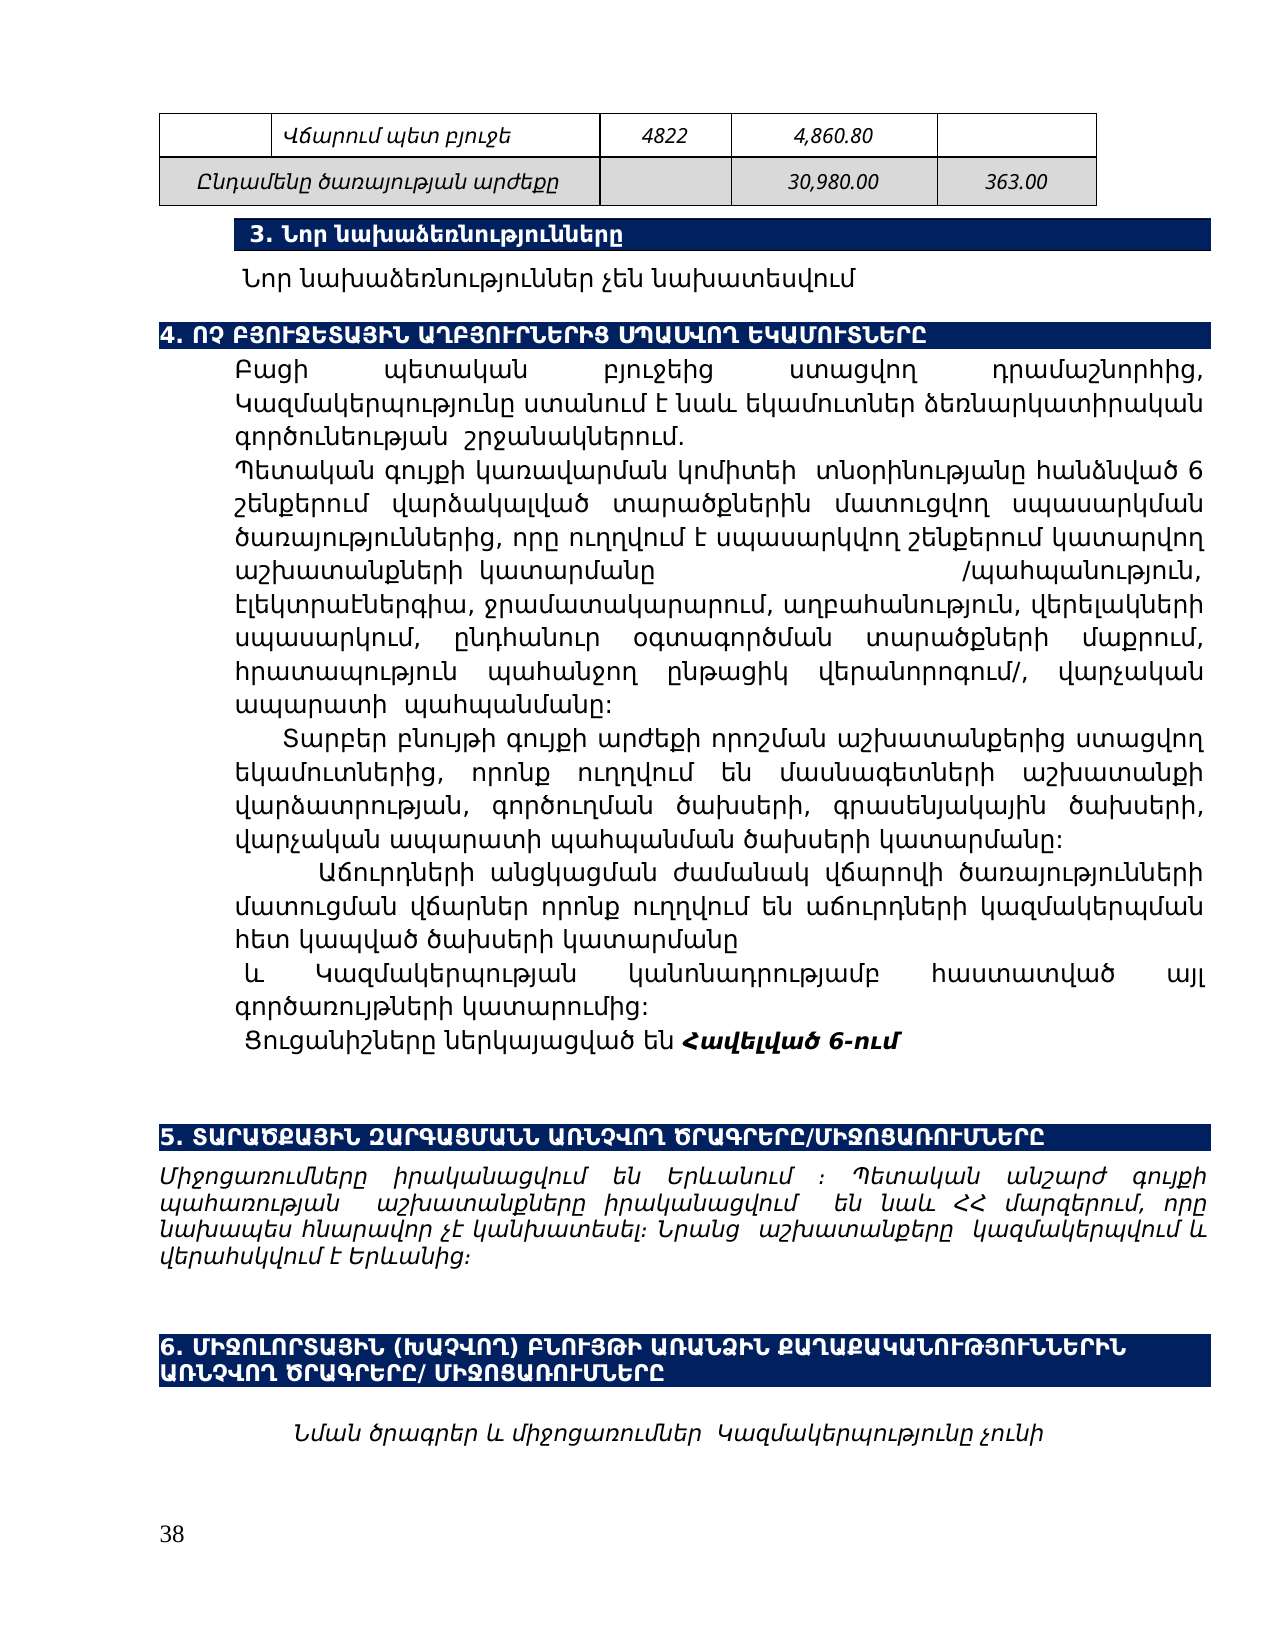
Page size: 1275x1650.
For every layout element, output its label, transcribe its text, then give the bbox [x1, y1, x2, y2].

table_cell Վճարում պետ բյուջե [272, 114, 599, 156]
table_cell 4,860.80 [732, 114, 937, 156]
text Նոր նախաձեռնություններ չեն նախատեսվում [234, 264, 1205, 293]
table_cell [938, 114, 1096, 156]
text Բացի պետական բյուջեից ստացվող դրամաշնորհից, Կազմակերպությունը ստանում է նաև եկամուտներ ձեռնարկատիրական գործունեության շրջանակներում. [234, 355, 1205, 452]
text Աճուրդների անցկացման ժամանակ վճարովի ծառայությունների մատուցման վճարներ որոնք ուղղվում են աճուրդների կազմակերպման հետ կապված ծախսերի կատարմանը [234, 858, 1205, 955]
table_cell 30,980.00 [732, 158, 937, 205]
table_cell 4822 [601, 114, 731, 156]
text Տարբեր բնույթի գույքի արժեքի որոշման աշխատանքերից ստացվող եկամուտներից, որոնք ուղղվում են մասնագետների աշխատանքի վարձատրության, գործուղման ծախսերի, գրասենյակային ծախսերի, վարչական ապարատի պահպանման ծախսերի կատարմանը: [234, 724, 1205, 854]
text 3. Նոր նախաձեռնությունները [234, 220, 1211, 250]
text Միջոցառումները իրականացվում են Երևանում ։ Պետական անշարժ գույքի պահառության աշխատանքները իրականացվում են նաև ՀՀ մարզերում, որը նախապես հնարավոր չէ կանխատեսել։ Նրանց աշխատանքերը կազմակերպվում և վերահսկվում է Երևանից։ [159, 1163, 1211, 1270]
subtitle 5. ՏԱՐԱԾՔԱՅԻՆ ԶԱՐԳԱՑՄԱՆՆ ԱՌՆՉՎՈՂ ԾՐԱԳՐԵՐԸ/ՄԻՋՈՑԱՌՈՒՄՆԵՐԸ [159, 1124, 1211, 1151]
table_cell 363.00 [938, 158, 1096, 205]
text Պետական գույքի կառավարման կոմիտեի տնօրինությանը հանձնված 6 շենքերում վարձակալված տարածքներին մատուցվող սպասարկման ծառայություններից, որը ուղղվում է սպասարկվող շենքերում կատարվող աշխատանքների կատարմանը /պահպանություն, էլեկտրաէներգիա, ջրամատակարարում, աղբահանություն, վերելակների սպասարկում, ընդհանուր օգտագործման տարածքների մաքրում, հրատապություն պահանջող ընթացիկ վերանորոգում/, վարչական ապարատի պահպանմանը: [234, 456, 1205, 720]
text Ցուցանիշները ներկայացված են Հավելված 6-ում [234, 1026, 1205, 1055]
table_cell [601, 158, 731, 205]
text Նման ծրագրեր և միջոցառումներ Կազմակերպությունը չունի [234, 1420, 1211, 1447]
subtitle 6. ՄԻՋՈԼՈՐՏԱՅԻՆ (ԽԱՉՎՈՂ) ԲՆՈՒՅԹԻ ԱՌԱՆՁԻՆ ՔԱՂԱՔԱԿԱՆՈՒԹՅՈՒՆՆԵՐԻՆ ԱՌՆՉՎՈՂ ԾՐԱԳՐԵՐԸ/ ՄԻՋՈՑԱՌՈՒՄՆԵՐԸ [159, 1334, 1211, 1387]
table_cell Ընդամենը ծառայության արժեքը [160, 158, 599, 205]
text և Կազմակերպության կանոնադրությամբ հաստատված այլ գործառույթների կատարումից: [234, 959, 1205, 1022]
subtitle 4. ՈՉ ԲՅՈՒՋԵՏԱՅԻՆ ԱՂԲՅՈՒՐՆԵՐԻՑ ՍՊԱՍՎՈՂ ԵԿԱՄՈՒՏՆԵՐԸ [159, 322, 1211, 349]
